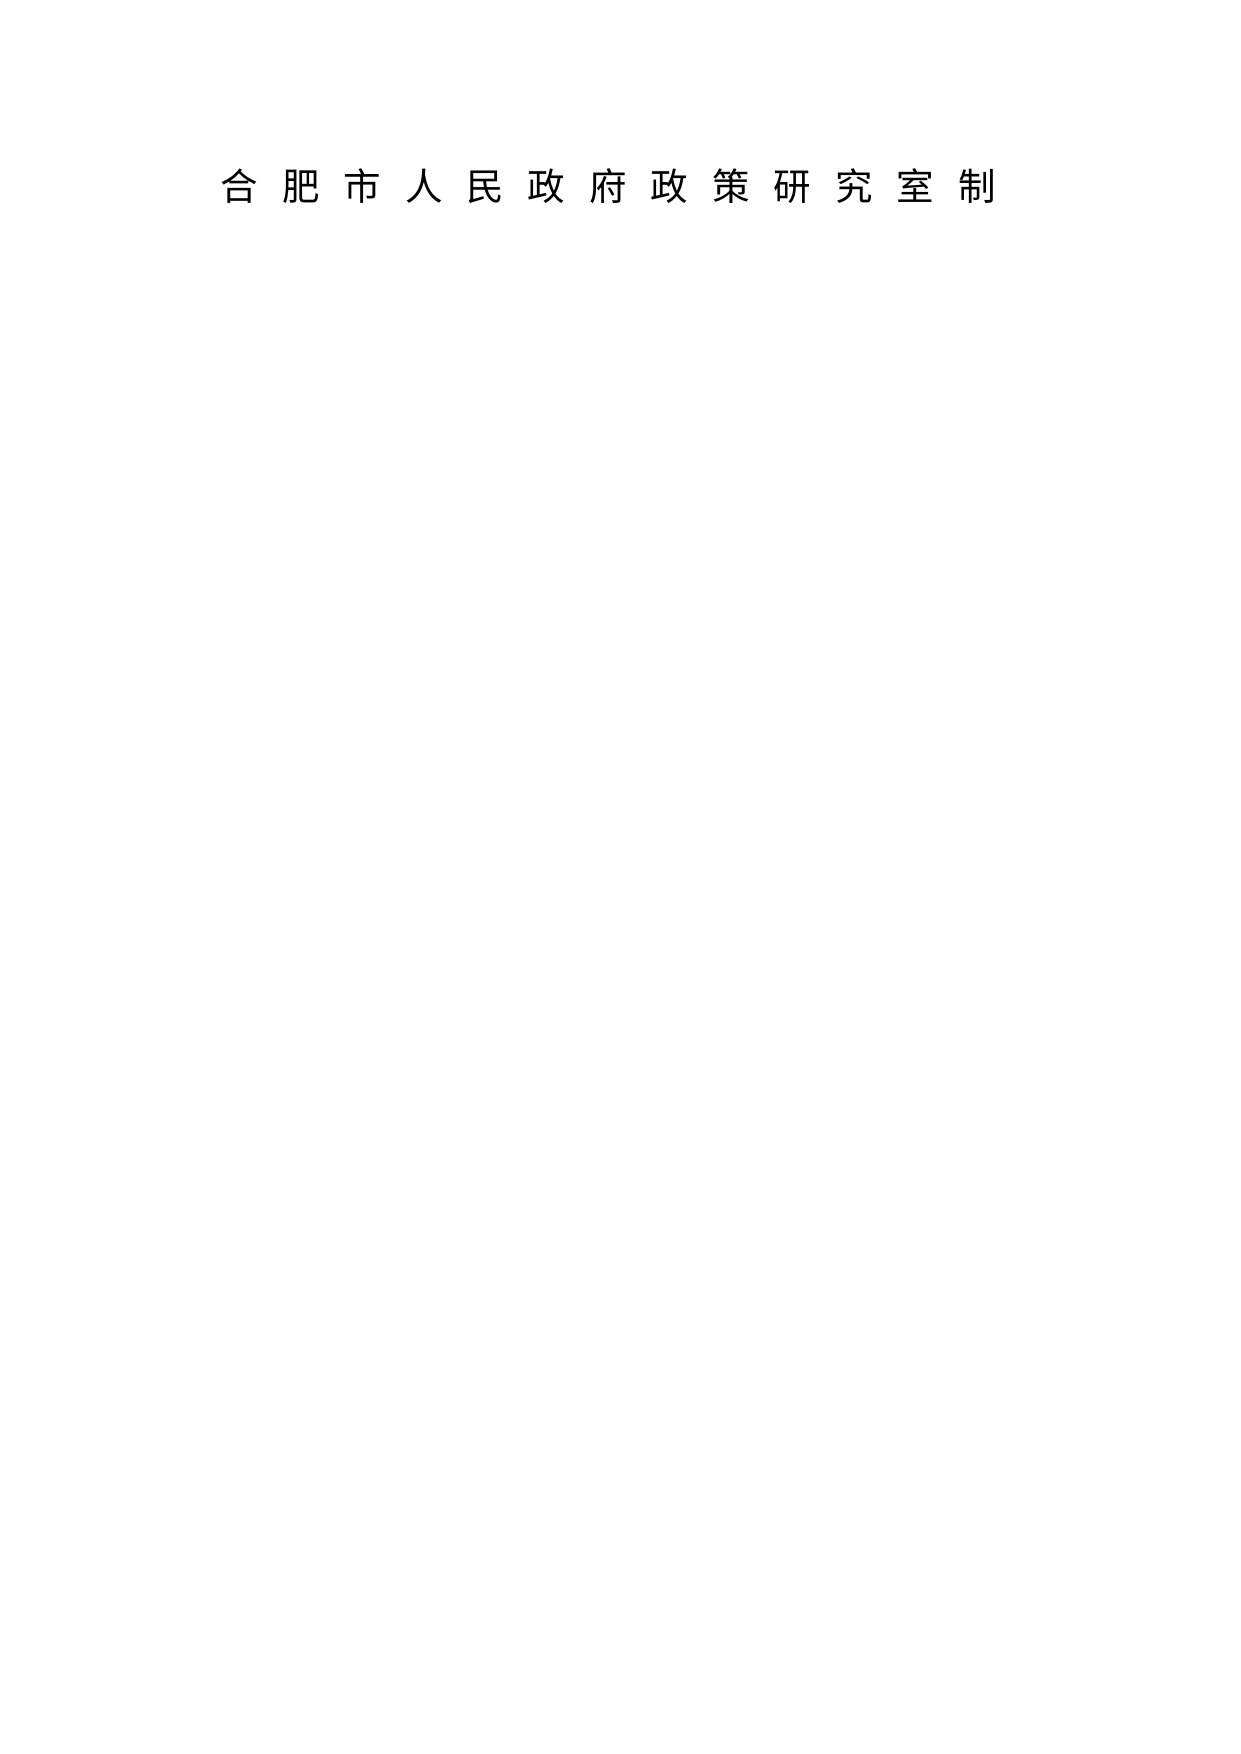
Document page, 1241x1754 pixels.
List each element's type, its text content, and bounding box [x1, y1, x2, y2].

text 合肥市人民政府政策研究室制 [190, 151, 1050, 217]
